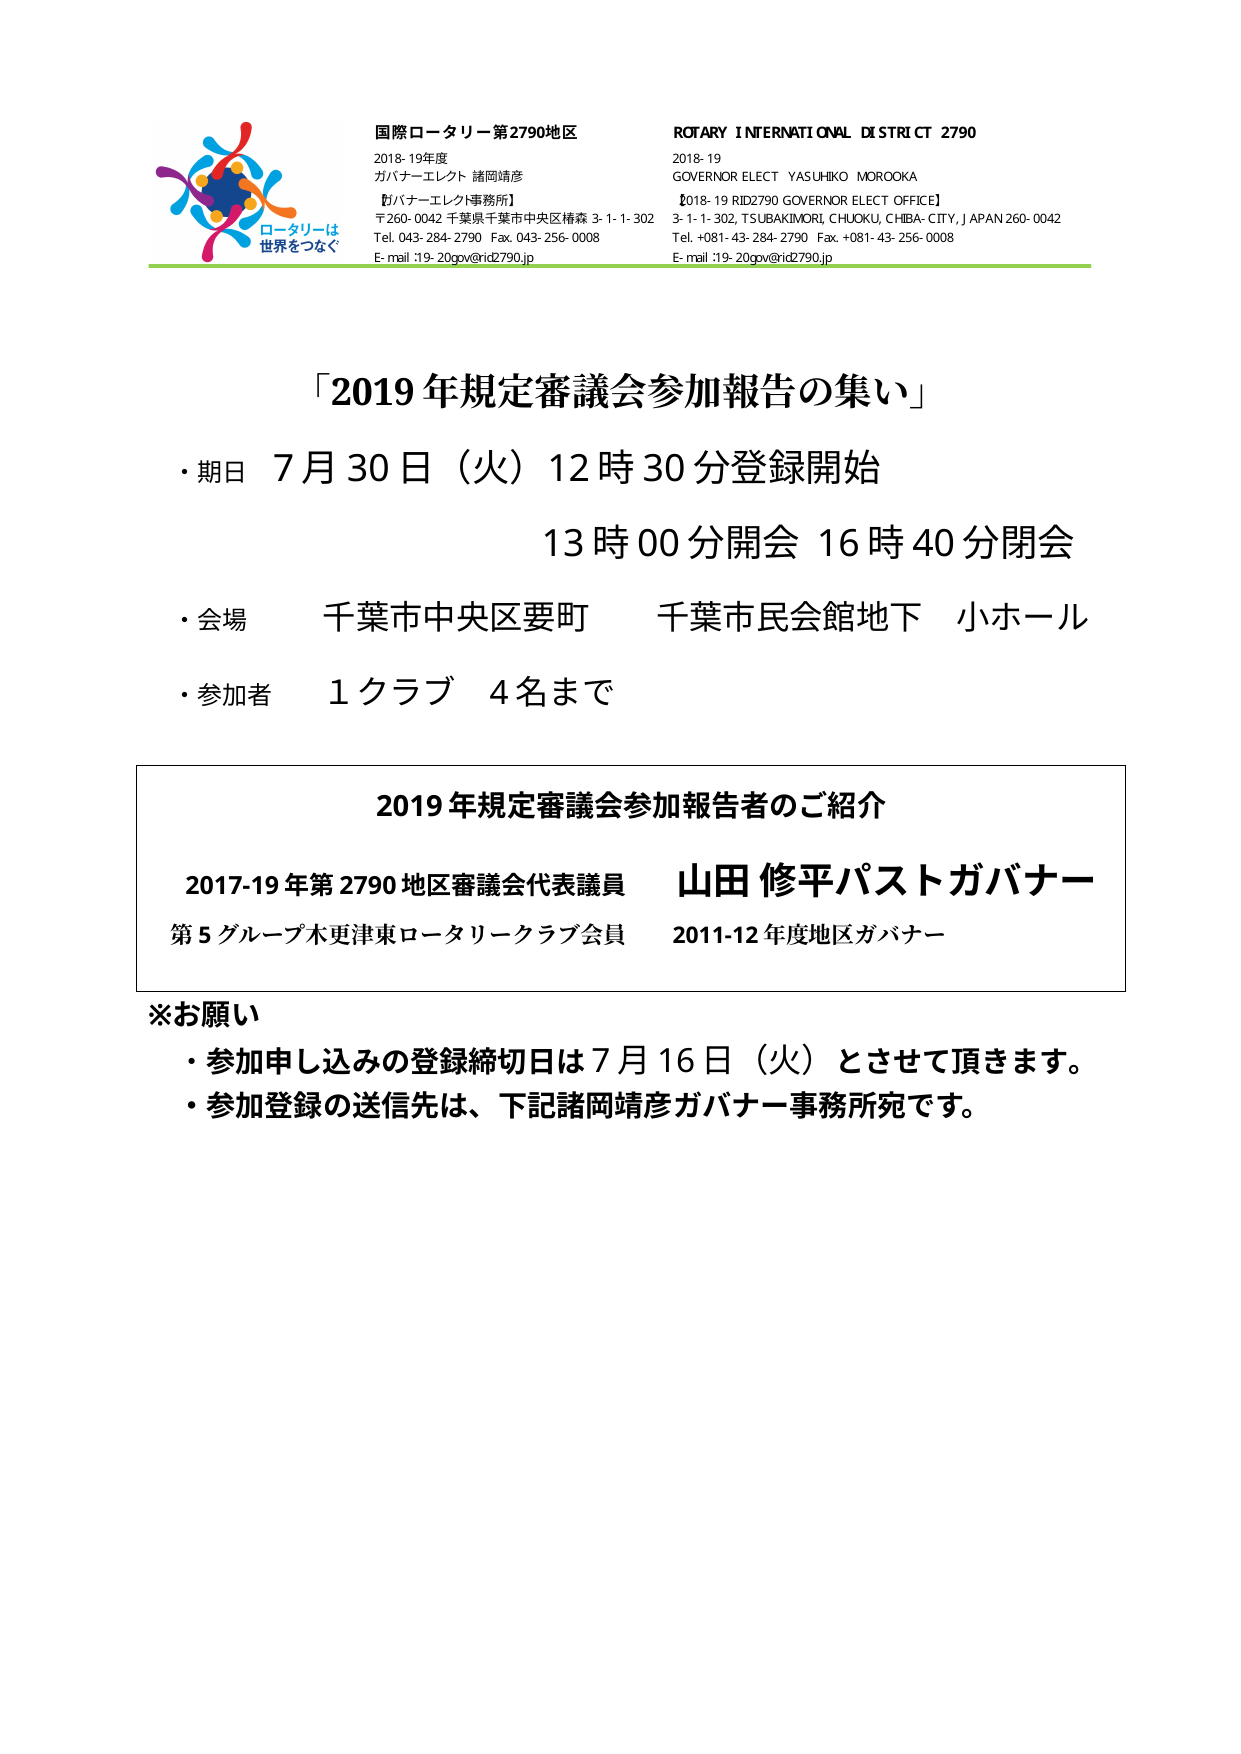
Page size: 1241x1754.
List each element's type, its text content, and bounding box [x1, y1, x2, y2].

table_header 2019年規定審議会参加報告者のご紹介 2017-19年第2790地区審議会代表議員 山田 修平パストガバナー 第5グループ木更津東ロータリークラブ会員 2011-12年度地区ガバナー [137, 766, 1125, 991]
text ※お願い [148, 992, 1092, 1034]
text ・会場 千葉市中央区要町 千葉市民会館地下 小ホール [148, 577, 1092, 652]
text ・期日 7月30日（火）12時30分登録開始 [148, 427, 1092, 502]
text ・参加申し込みの登録締切日は7月16日（火）とさせて頂きます。 [148, 1034, 1092, 1083]
text 13時00分開会 16時40分閉会 [148, 502, 1092, 577]
text ・参加登録の送信先は、下記諸岡靖彦ガバナー事務所宛です。 [148, 1083, 1092, 1125]
text 「2019年規定審議会参加報告の集い」 [148, 352, 1092, 427]
text ・参加者 １クラブ 4名まで [148, 652, 1092, 727]
